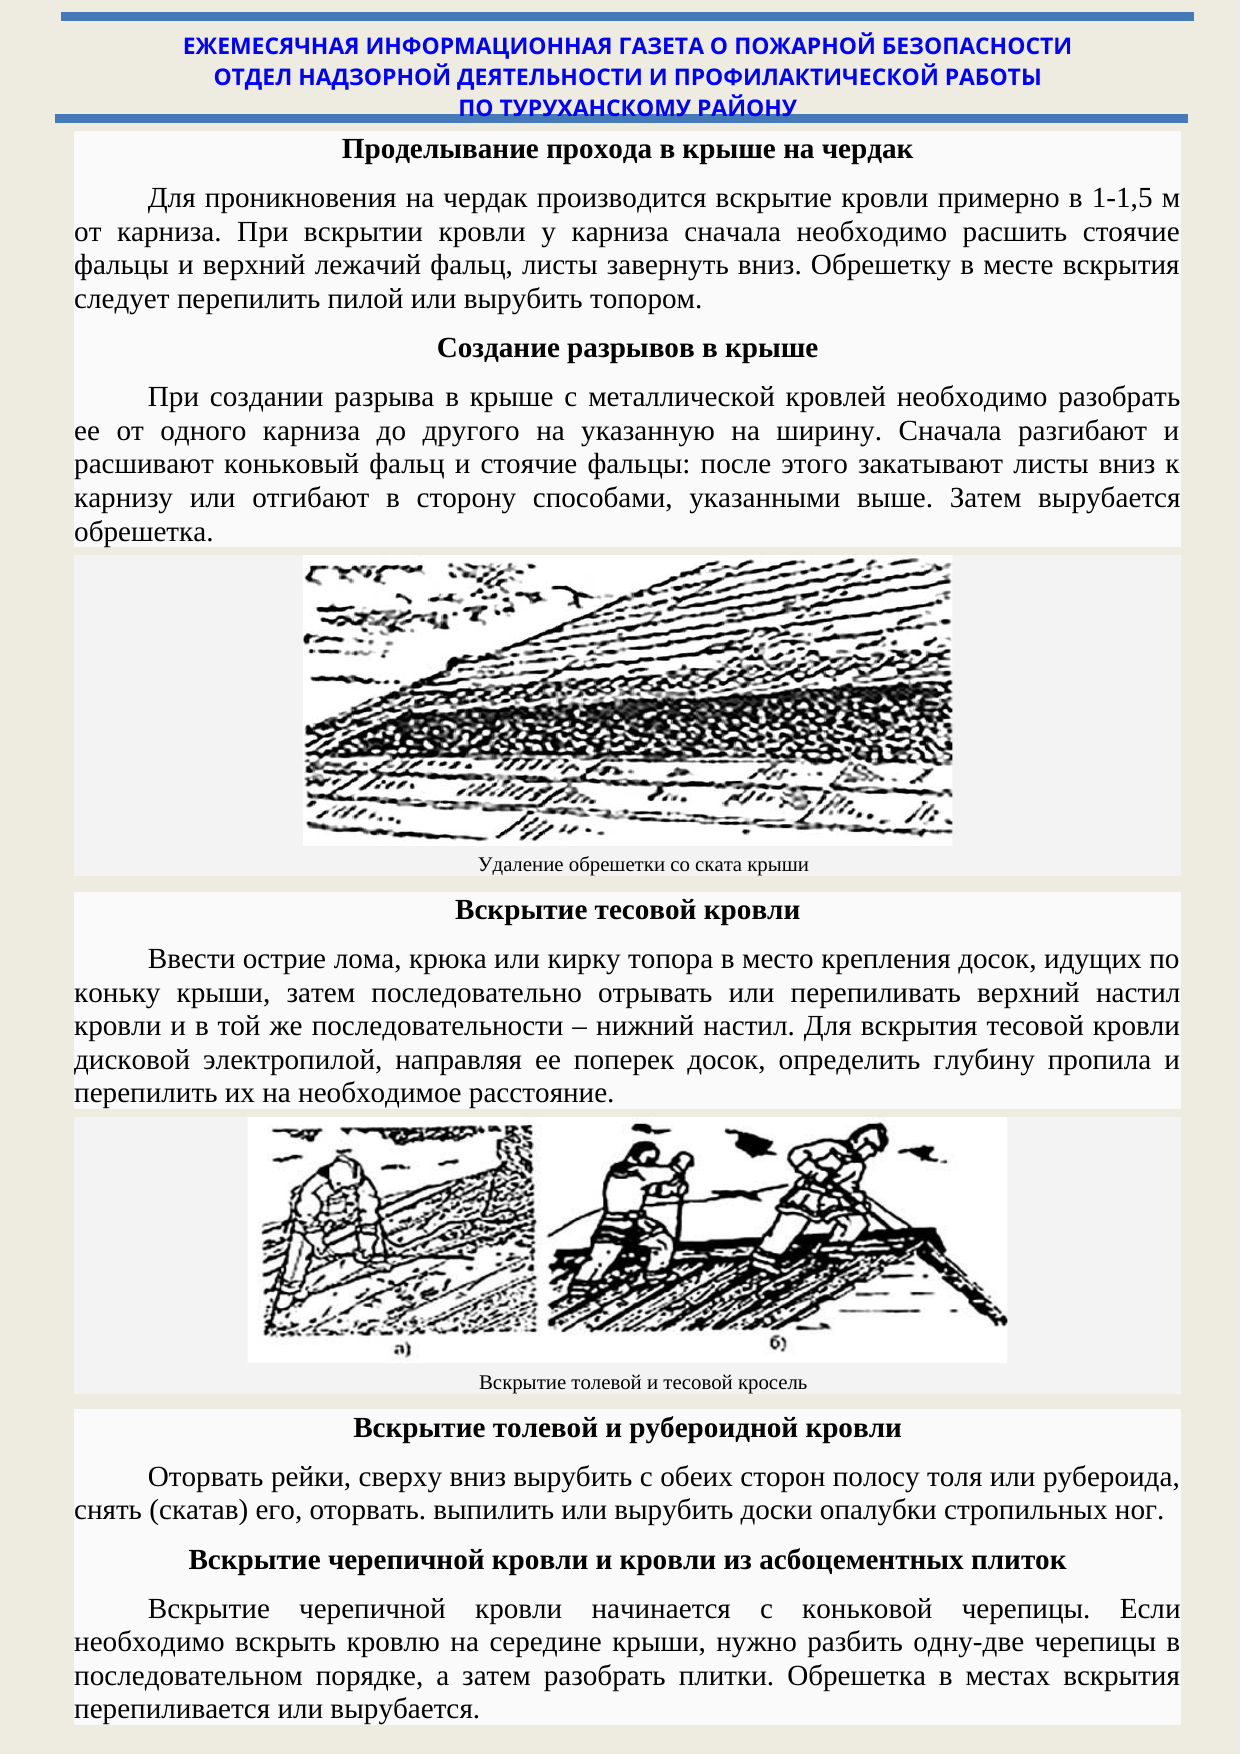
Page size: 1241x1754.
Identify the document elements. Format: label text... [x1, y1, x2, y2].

text Вскрытие толевой и рубероидной кровли [74, 1409, 1181, 1443]
text Для проникновения на чердак производится вскрытие кровли примерно в 1-1,5 м от карниза. При вскрытии кровли у карниза сначала необходимо расшить стоячие фальцы и верхний лежачий фальц, листы завернуть вниз. Обрешетку в месте вскрытия следует перепилить пилой или вырубить топором. [74, 180, 1181, 314]
text Создание разрывов в крыше [74, 330, 1181, 364]
text Вскрытие толевой и тесовой кросель [74, 1363, 1181, 1394]
text Вскрытие черепичной кровли начинается с коньковой черепицы. Если необходимо вскрыть кровлю на середине крыши, нужно разбить одну-две черепицы в последовательном порядке, а затем разобрать плитки. Обрешетка в местах вскрытия перепиливается или вырубается. [74, 1591, 1181, 1725]
text Удаление обрешетки со ската крыши [74, 845, 1181, 876]
text Оторвать рейки, сверху вниз вырубить с обеих сторон полосу толя или рубероида, снять (скатав) его, оторвать. выпилить или вырубить доски опалубки стропильных ног. [74, 1459, 1181, 1526]
text Ввести острие лома, крюка или кирку топора в место крепления досок, идущих по коньку крыши, затем последовательно отрывать или перепиливать верхний настил кровли и в той же последовательности – нижний настил. Для вскрытия тесовой кровли дисковой электропилой, направляя ее поперек досок, определить глубину пропила и перепилить их на необходимое расстояние. [74, 941, 1181, 1109]
picture [302, 555, 953, 846]
text Проделывание прохода в крыше на чердак [74, 131, 1181, 165]
text Вскрытие тесовой кровли [74, 892, 1181, 926]
text При создании разрыва в крыше с металлической кровлей необходимо разобрать ее от одного карниза до другого на указанную на ширину. Сначала разгибают и расшивают коньковый фальц и стоячие фальцы: после этого закатывают листы вниз к карнизу или отгибают в сторону способами, указанными выше. Затем вырубается обрешетка. [74, 379, 1181, 547]
text Вскрытие черепичной кровли и кровли из асбоцементных плиток [74, 1542, 1181, 1575]
picture [247, 1117, 1008, 1363]
